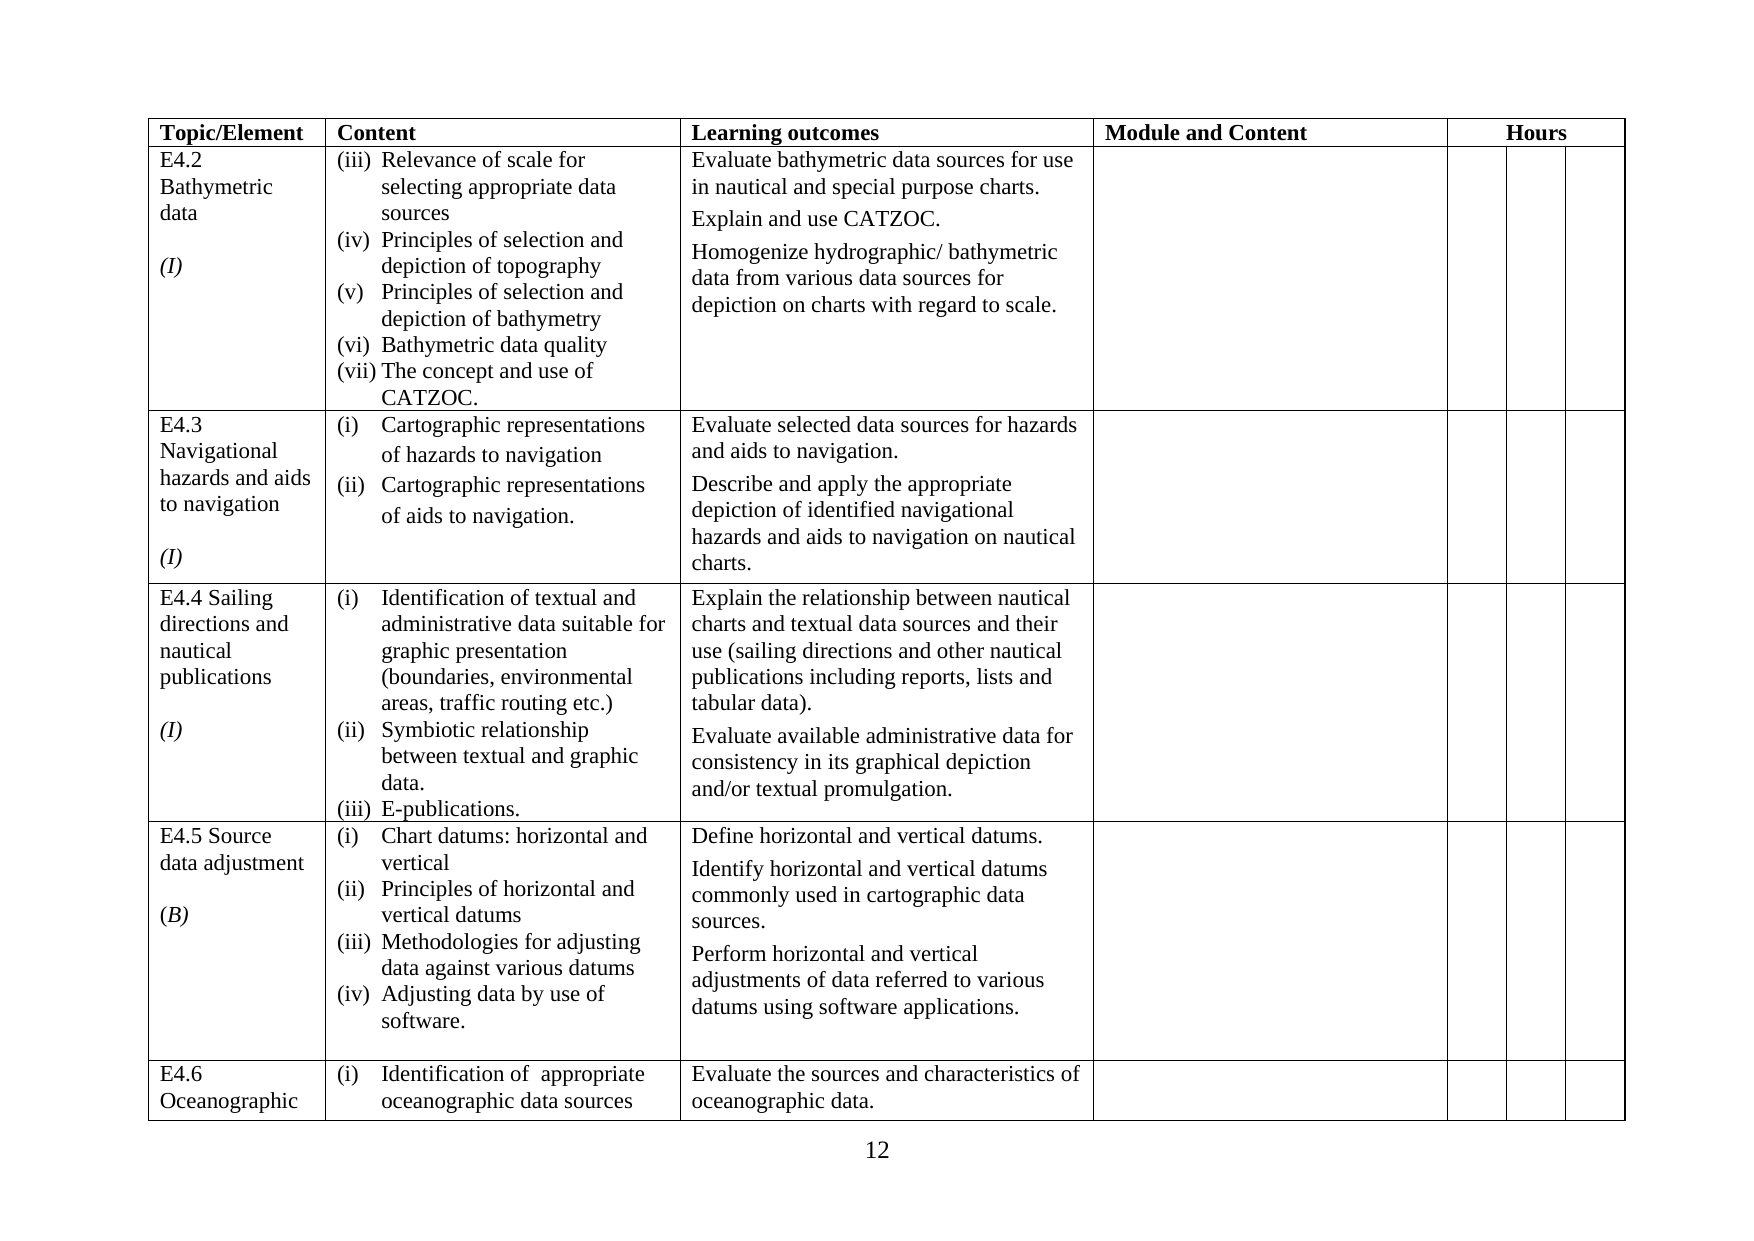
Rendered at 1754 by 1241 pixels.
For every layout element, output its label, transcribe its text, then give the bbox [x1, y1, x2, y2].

table_cell E4.2 Bathymetric data (I) [149, 147, 325, 410]
table_cell Evaluate selected data sources for hazards and aids to navigation. Describe and apply the appropriate depiction of identified navigational hazards and aids to navigation on nautical charts. [681, 411, 1093, 583]
table_cell [1566, 1061, 1624, 1119]
table_cell [1507, 822, 1565, 1059]
table_cell [1507, 1061, 1565, 1119]
table_header Learning outcomes [681, 119, 1093, 146]
table_cell [1507, 584, 1565, 821]
table_cell Chart datums: horizontal and vertical Principles of horizontal and vertical datums Methodologies for adjusting data against various datums Adjusting data by use of software. [326, 822, 680, 1059]
table_cell [1507, 411, 1565, 583]
table_cell [1094, 147, 1447, 410]
table_cell E4.4 Sailing directions and nautical publications (I) [149, 584, 325, 821]
table_cell [1507, 147, 1565, 410]
table_cell [1566, 147, 1624, 410]
table_cell [1094, 411, 1447, 583]
table_cell [1566, 584, 1624, 821]
table_cell [1094, 1061, 1447, 1119]
table_cell [1448, 147, 1506, 410]
table_cell [1448, 822, 1506, 1059]
table_cell Define horizontal and vertical datums. Identify horizontal and vertical datums commonly used in cartographic data sources. Perform horizontal and vertical adjustments of data referred to various datums using software applications. [681, 822, 1093, 1059]
table_cell [1448, 1061, 1506, 1119]
table_cell Evaluate bathymetric data sources for use in nautical and special purpose charts. Explain and use CATZOC. Homogenize hydrographic/ bathymetric data from various data sources for depiction on charts with regard to scale. [681, 147, 1093, 410]
table_cell [1566, 411, 1624, 583]
table_header Hours [1448, 119, 1624, 146]
table_cell [1094, 822, 1447, 1059]
table_cell [1566, 822, 1624, 1059]
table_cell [681, 1061, 1093, 1119]
table_header Content [326, 119, 680, 146]
table_header Module and Content [1094, 119, 1447, 146]
table_cell Cartographic representations of hazards to navigation Cartographic representations of aids to navigation. [326, 411, 680, 583]
table_cell [1094, 584, 1447, 821]
table_cell E4.6 Oceanographic information (B) [149, 1061, 325, 1119]
table_cell Identification of textual and administrative data suitable for graphic presentation (boundaries, environmental areas, traffic routing etc.) Symbiotic relationship between textual and graphic data. E-publications. [326, 584, 680, 821]
table_cell [1448, 584, 1506, 821]
table_cell [1448, 411, 1506, 583]
table_header Topic/Element [149, 119, 325, 146]
table_cell Explain the relationship between nautical charts and textual data sources and their use (sailing directions and other nautical publications including reports, lists and tabular data). Evaluate available administrative data for consistency in its graphical depiction and/or textual promulgation. [681, 584, 1093, 821]
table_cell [326, 1061, 680, 1119]
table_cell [326, 147, 680, 410]
table_cell E4.5 Source data adjustment (B) [149, 822, 325, 1059]
table_cell E4.3 Navigational hazards and aids to navigation (I) [149, 411, 325, 583]
